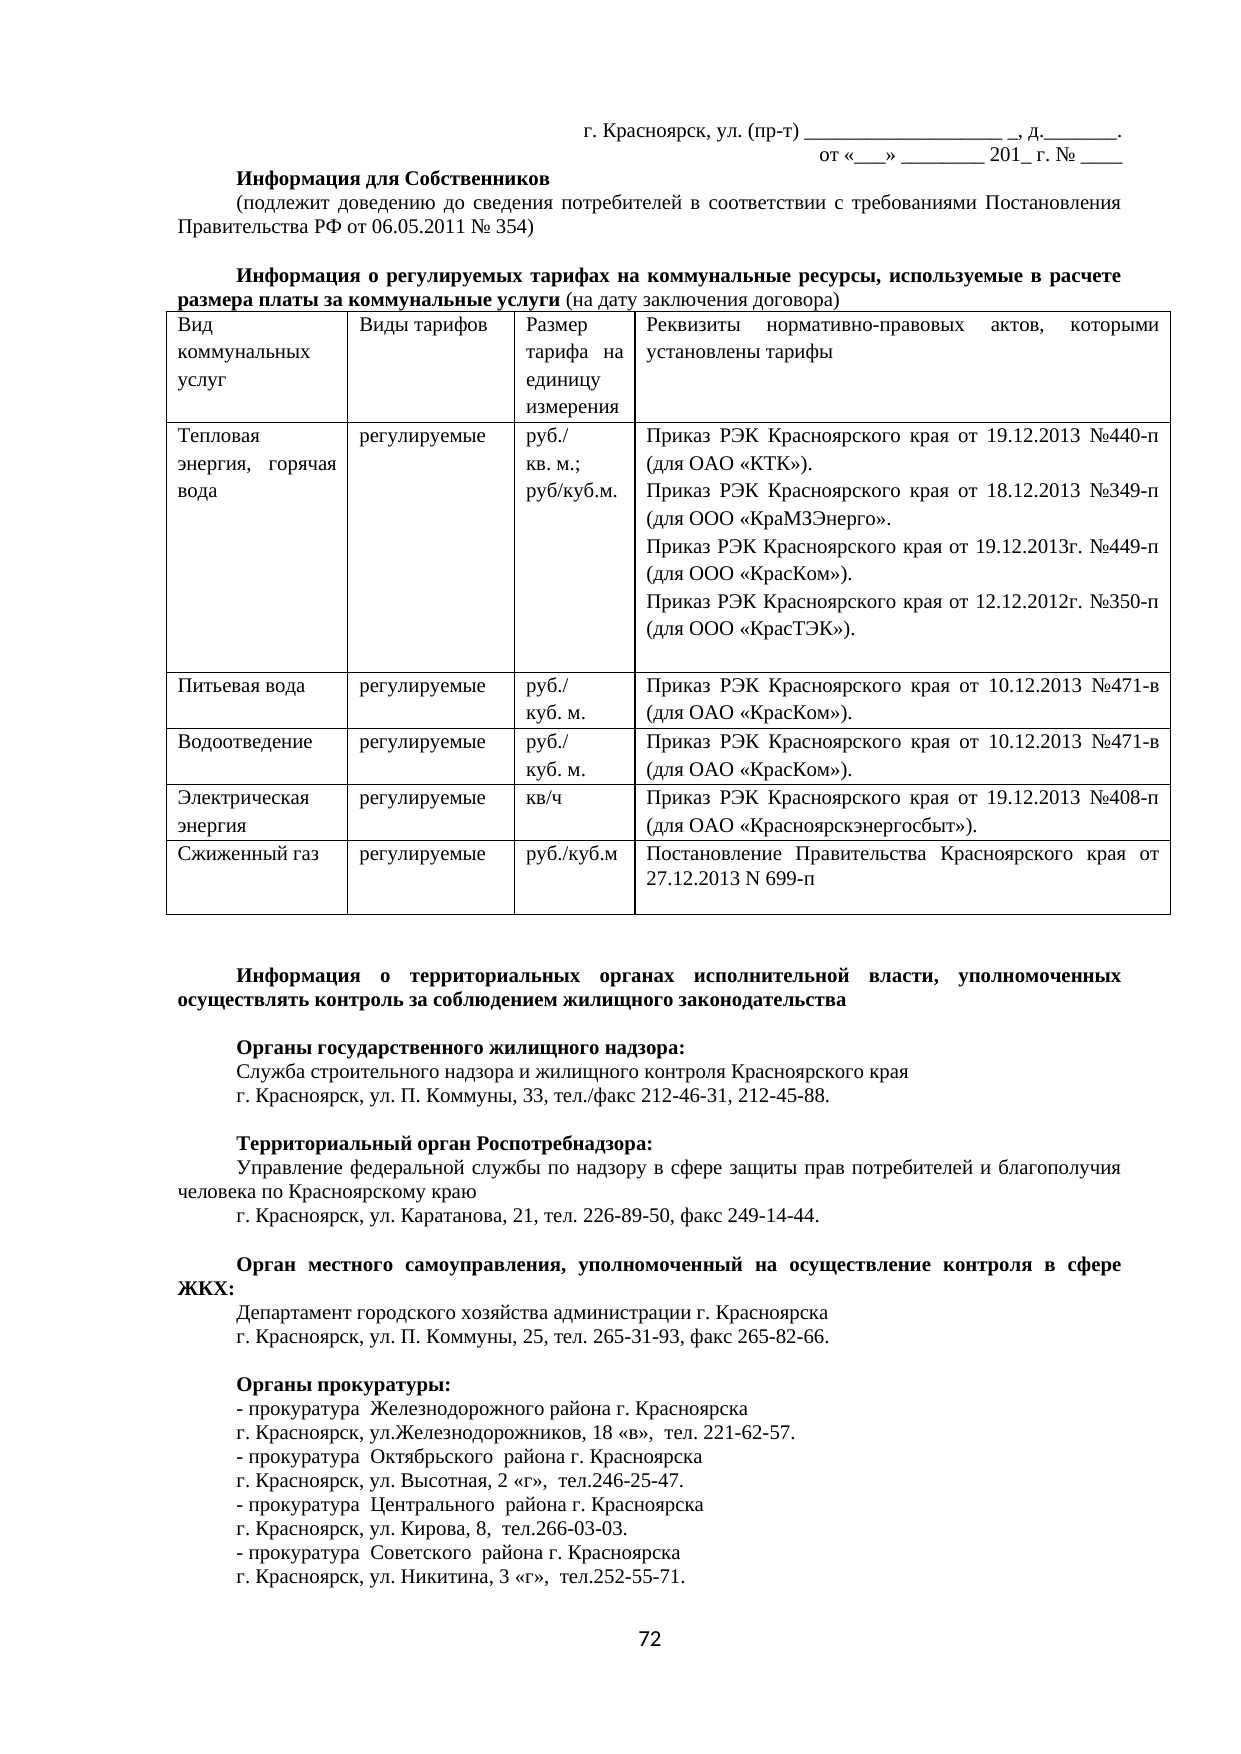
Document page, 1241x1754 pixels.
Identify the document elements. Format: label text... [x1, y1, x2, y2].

table_cell регулируемые [348, 841, 514, 913]
table_header Вид коммунальных услуг [167, 312, 347, 422]
table_cell Питьевая вода [167, 673, 347, 728]
text Информация о регулируемых тарифах на коммунальные ресурсы, используемые в расчете размера платы за коммунальные услуги (на дату заключения договора) [177, 262, 1122, 311]
text Информация о территориальных органах исполнительной власти, уполномоченных осуществлять контроль за соблюдением жилищного законодательства [177, 963, 1122, 1011]
text (подлежит доведению до сведения потребителей в соответствии с требованиями Постановления Правительства РФ от 06.05.2011 № 354) [177, 190, 1122, 238]
table_cell Постановление Правительства Красноярского края от 27.12.2013 N 699-п [636, 841, 1170, 913]
table_cell Тепловая энергия, горячая вода [167, 423, 347, 672]
table_header Виды тарифов [348, 312, 514, 422]
text Органы прокуратуры: [177, 1372, 1122, 1396]
text г. Красноярск, ул. П. Коммуны, 25, тел. 265-31-93, факс 265-82-66. [177, 1324, 1122, 1348]
table_cell Приказ РЭК Красноярского края от 19.12.2013 №408-п (для ОАО «Красноярскэнергосбыт»). [636, 785, 1170, 840]
text г. Красноярск, ул. Высотная, 2 «г», тел.246-25-47. [177, 1468, 1122, 1492]
table_header Размер тарифа на единицу измерения [515, 312, 634, 422]
text Департамент городского хозяйства администрации г. Красноярска [177, 1299, 1122, 1324]
table_cell руб./ куб. м. [515, 673, 634, 728]
table_cell Водоотведение [167, 729, 347, 784]
text Органы государственного жилищного надзора: [177, 1035, 1122, 1059]
text Территориальный орган Роспотребнадзора: [177, 1131, 1122, 1155]
text г. Красноярск, ул. Кирова, 8, тел.266-03-03. [177, 1516, 1122, 1540]
table_cell руб./ куб. м. [515, 729, 634, 784]
text Управление федеральной службы по надзору в сфере защиты прав потребителей и благополучия человека по Красноярскому краю [177, 1155, 1122, 1203]
text Информация для Собственников [177, 166, 1122, 190]
table_cell Приказ РЭК Красноярского края от 19.12.2013 №440-п (для ОАО «КТК»). Приказ РЭК Красноярского края от 18.12.2013 №349-п (для ООО «КраМЗЭнерго». Приказ РЭК Красноярского края от 19.12.2013г. №449-п (для ООО «КрасКом»). Приказ РЭК Красноярского края от 12.12.2012г. №350-п (для ООО «КрасТЭК»). [636, 423, 1170, 672]
text Орган местного самоуправления, уполномоченный на осуществление контроля в сфере ЖКХ: [177, 1251, 1122, 1299]
table_cell регулируемые [348, 729, 514, 784]
table_cell регулируемые [348, 785, 514, 840]
text г. Красноярск, ул. (пр-т) ___________________ _, д._______. [177, 118, 1122, 142]
table_cell кв/ч [515, 785, 634, 840]
table_cell руб./куб.м [515, 841, 634, 913]
text г. Красноярск, ул. П. Коммуны, 33, тел./факс 212-46-31, 212-45-88. [177, 1083, 1122, 1107]
table_cell Приказ РЭК Красноярского края от 10.12.2013 №471-в (для ОАО «КрасКом»). [636, 729, 1170, 784]
text - прокуратура Железнодорожного района г. Красноярска [177, 1396, 1122, 1420]
text г. Красноярск, ул.Железнодорожников, 18 «в», тел. 221-62-57. [177, 1420, 1122, 1444]
table_cell Приказ РЭК Красноярского края от 10.12.2013 №471-в (для ОАО «КрасКом»). [636, 673, 1170, 728]
text - прокуратура Октябрьского района г. Красноярска [177, 1444, 1122, 1468]
table_cell руб./ кв. м.; руб/куб.м. [515, 423, 634, 672]
text - прокуратура Центрального района г. Красноярска [177, 1492, 1122, 1516]
table_cell Электрическая энергия [167, 785, 347, 840]
text - прокуратура Советского района г. Красноярска [177, 1540, 1122, 1564]
table_cell регулируемые [348, 423, 514, 672]
table_cell регулируемые [348, 673, 514, 728]
table_cell Сжиженный газ [167, 841, 347, 913]
table_header Реквизиты нормативно-правовых актов, которыми установлены тарифы [636, 312, 1170, 422]
text от «___» ________ 201_ г. № ____ [177, 142, 1122, 166]
text г. Красноярск, ул. Никитина, 3 «г», тел.252-55-71. [177, 1564, 1122, 1588]
text Служба строительного надзора и жилищного контроля Красноярского края [177, 1059, 1122, 1083]
text г. Красноярск, ул. Каратанова, 21, тел. 226-89-50, факс 249-14-44. [177, 1203, 1122, 1227]
